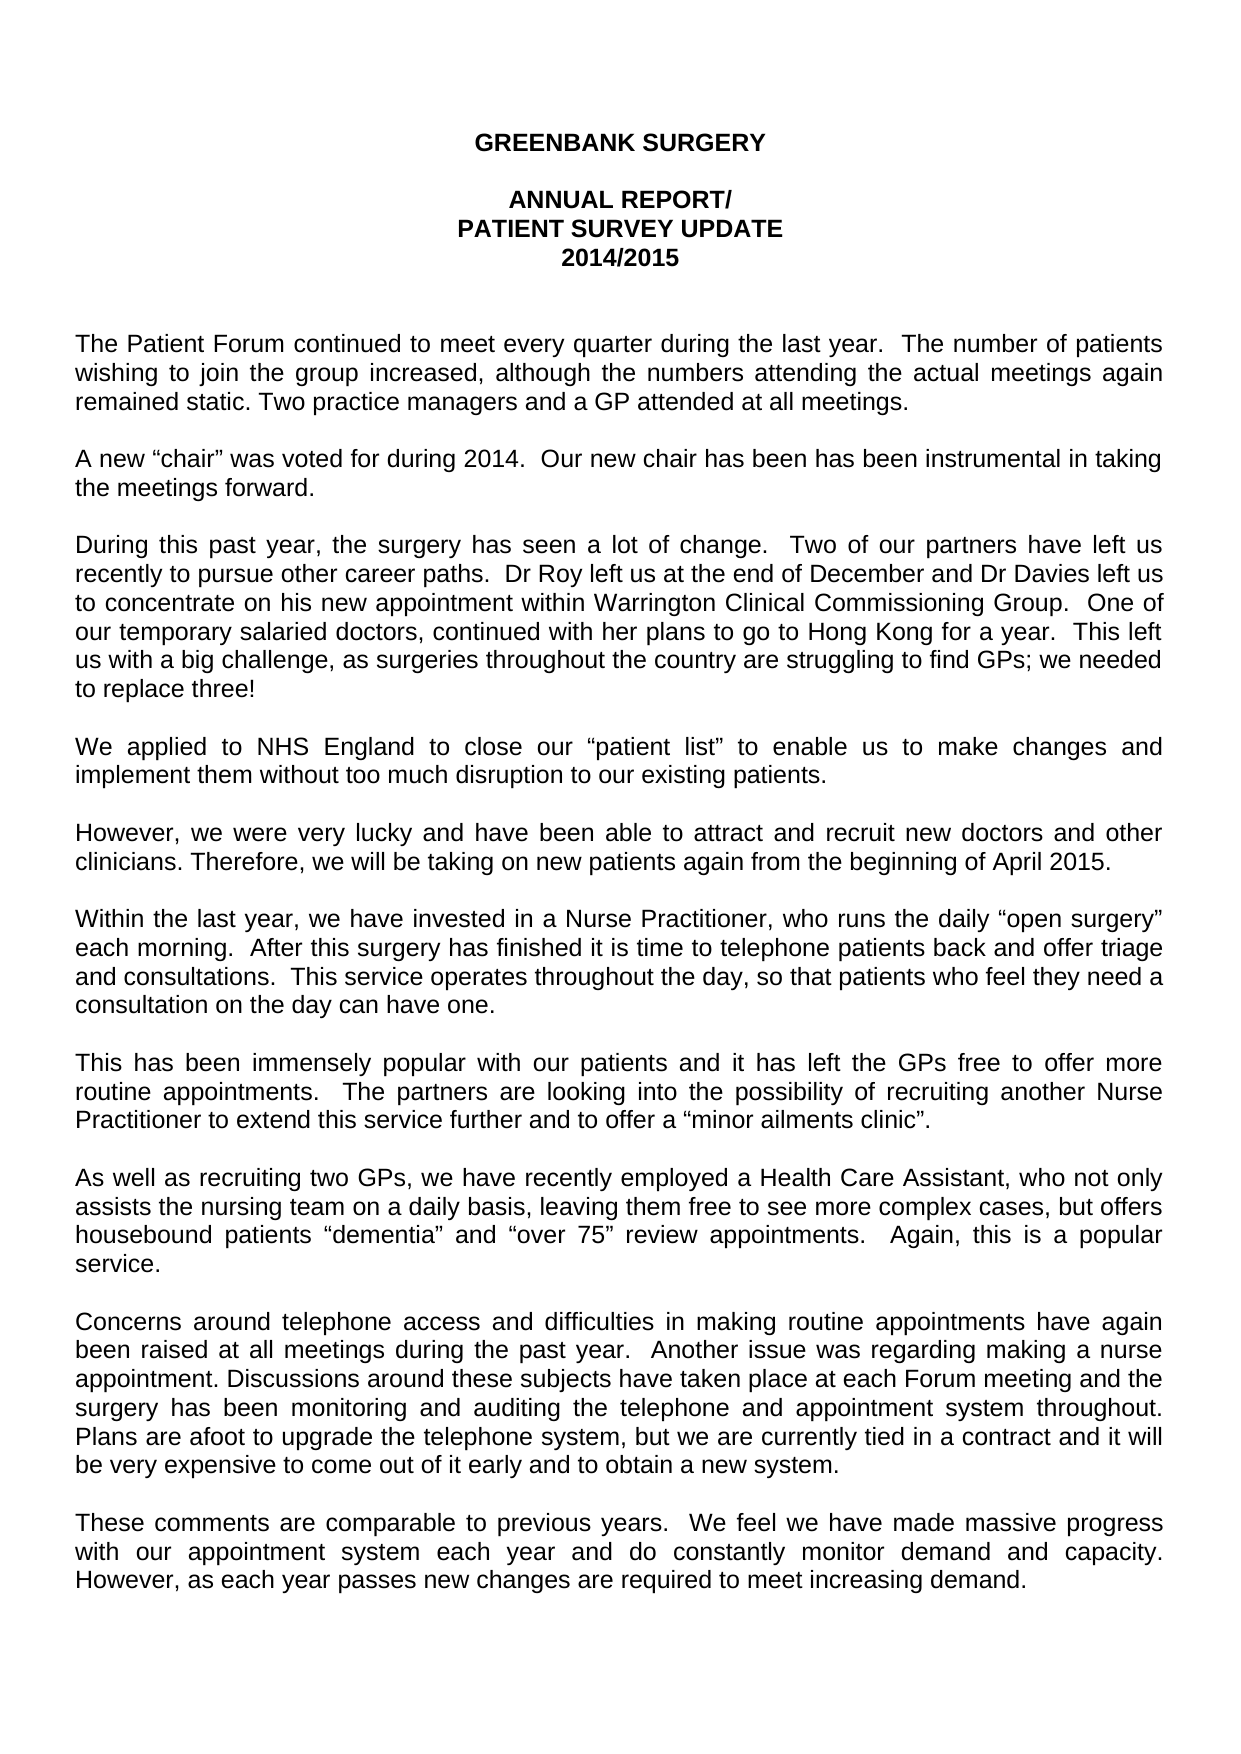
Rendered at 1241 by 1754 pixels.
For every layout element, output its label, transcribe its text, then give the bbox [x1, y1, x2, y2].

text This has been immensely popular with our patients and it has left the GPs free to offer more routine appointments. The partners are looking into the possibility of recruiting another Nurse Practitioner to extend this service further and to offer a “minor ailments clinic”. [75, 1048, 1165, 1134]
text A new “chair” was voted for during 2014. Our new chair has been has been instrumental in taking the meetings forward. [75, 444, 1165, 502]
text As well as recruiting two GPs, we have recently employed a Health Care Assistant, who not only assists the nursing team on a daily basis, leaving them free to see more complex cases, but offers housebound patients “dementia” and “over 75” review appointments. Again, this is a popular service. [75, 1163, 1165, 1278]
text Concerns around telephone access and difficulties in making routine appointments have again been raised at all meetings during the past year. Another issue was regarding making a nurse appointment. Discussions around these subjects have taken place at each Forum meeting and the surgery has been monitoring and auditing the telephone and appointment system throughout. Plans are afoot to upgrade the telephone system, but we are currently tied in a contract and it will be very expensive to come out of it early and to obtain a new system. [75, 1307, 1165, 1479]
text However, we were very lucky and have been able to attract and recruit new doctors and other clinicians. Therefore, we will be taking on new patients again from the beginning of April 2015. [75, 818, 1165, 876]
text ANNUAL REPORT/ [75, 186, 1165, 214]
text During this past year, the surgery has seen a lot of change. Two of our partners have left us recently to pursue other career paths. Dr Roy left us at the end of December and Dr Davies left us to concentrate on his new appointment within Warrington Clinical Commissioning Group. One of our temporary salaried doctors, continued with her plans to go to Hong Kong for a year. This left us with a big challenge, as surgeries throughout the country are struggling to find GPs; we needed to replace three! [75, 531, 1165, 703]
text These comments are comparable to previous years. We feel we have made massive progress with our appointment system each year and do constantly monitor demand and capacity. However, as each year passes new changes are required to meet increasing demand. [75, 1508, 1165, 1594]
text Within the last year, we have invested in a Nurse Practitioner, who runs the daily “open surgery” each morning. After this surgery has finished it is time to telephone patients back and offer triage and consultations. This service operates throughout the day, so that patients who feel they need a consultation on the day can have one. [75, 904, 1165, 1019]
text We applied to NHS England to close our “patient list” to enable us to make changes and implement them without too much disruption to our existing patients. [75, 732, 1165, 789]
text GREENBANK SURGERY [75, 128, 1165, 157]
text 2014/2015 [75, 243, 1165, 272]
text The Patient Forum continued to meet every quarter during the last year. The number of patients wishing to join the group increased, although the numbers attending the actual meetings again remained static. Two practice managers and a GP attended at all meetings. [75, 329, 1165, 416]
text PATIENT SURVEY UPDATE [75, 214, 1165, 243]
